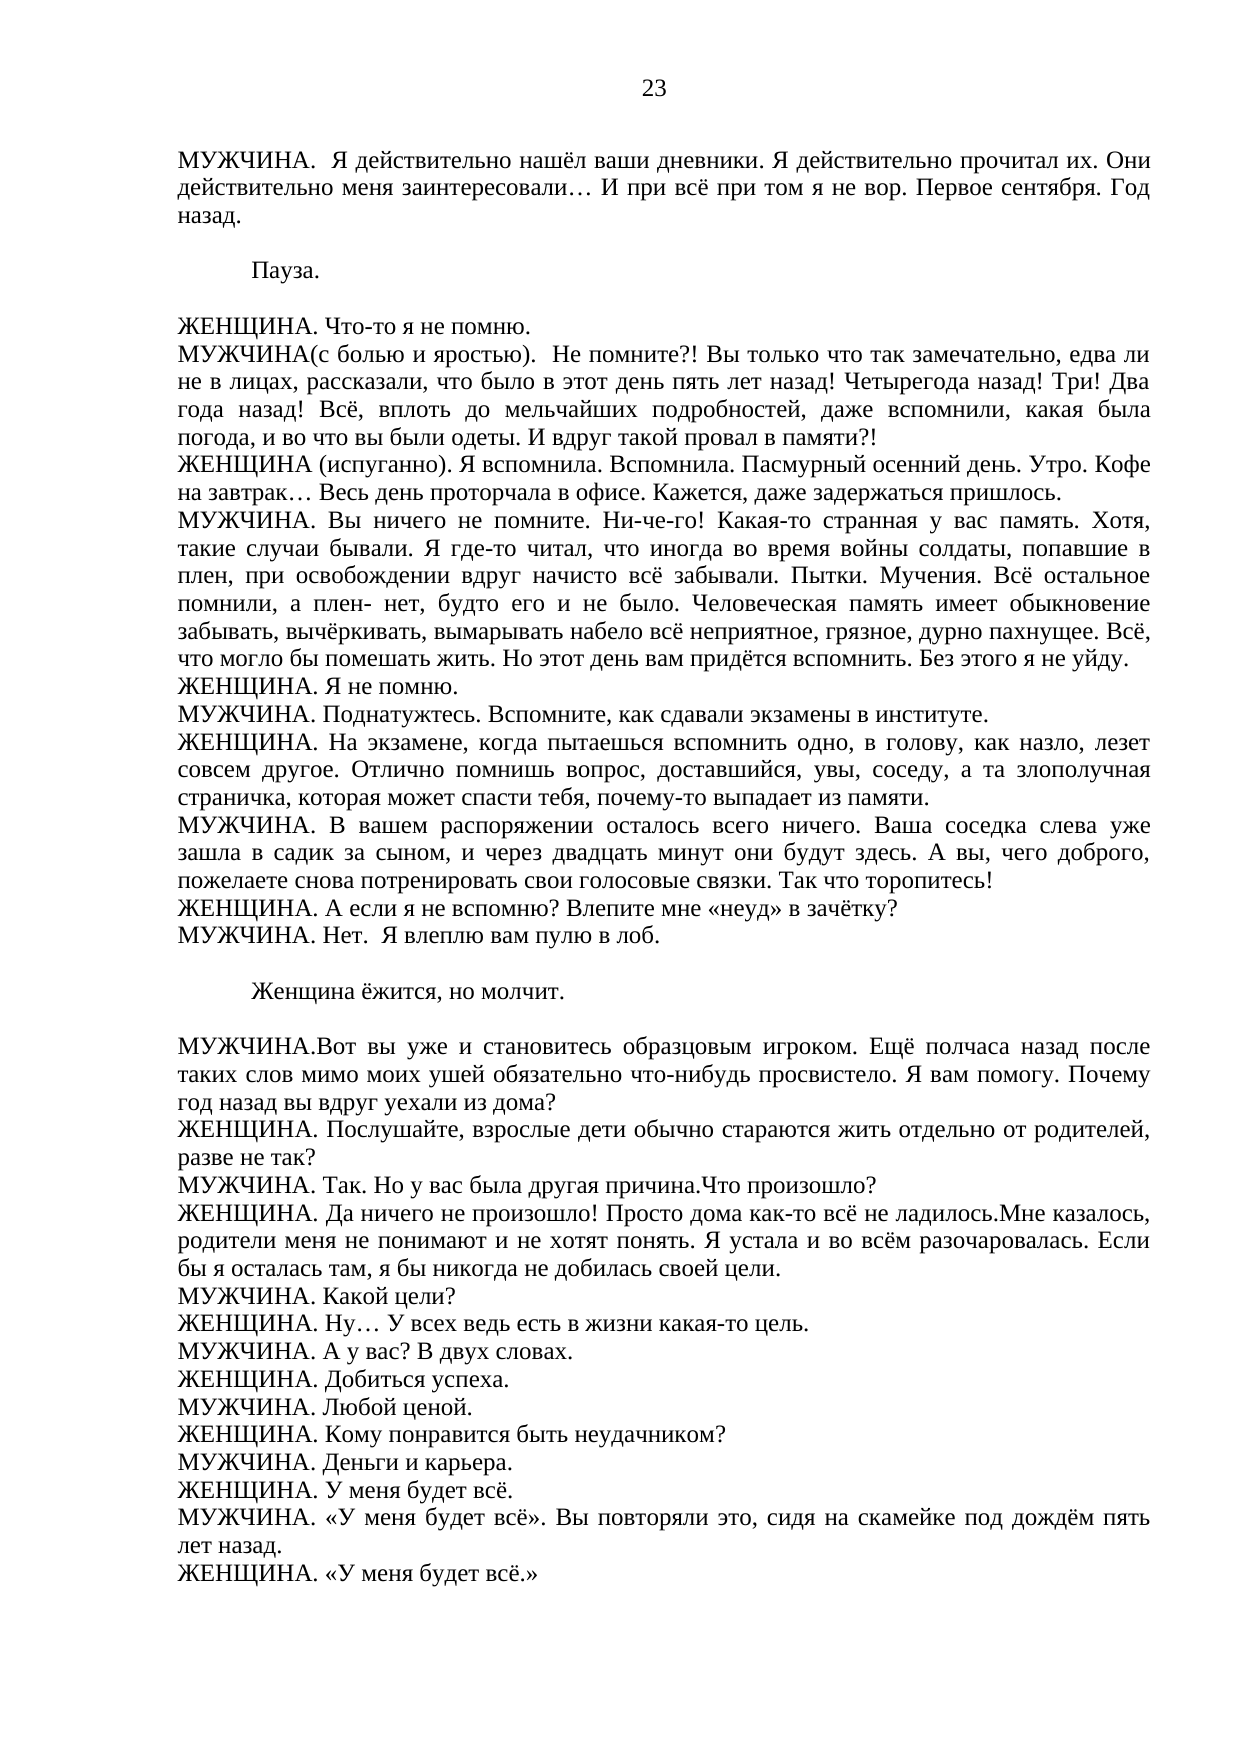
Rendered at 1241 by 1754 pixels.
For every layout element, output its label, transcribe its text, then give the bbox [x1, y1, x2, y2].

text МУЖЧИНА. Любой ценой. [177, 1393, 1152, 1420]
text МУЖЧИНА. Какой цели? [177, 1282, 1152, 1309]
text МУЖЧИНА. «У меня будет всё». Вы повторяли это, сидя на скамейке под дождём пять лет назад. [177, 1503, 1152, 1559]
text МУЖЧИНА. В вашем распоряжении осталось всего ничего. Ваша соседка слева уже зашла в садик за сыном, и через двадцать минут они будут здесь. А вы, чего доброго, пожелаете снова потренировать свои голосовые связки. Так что торопитесь! [177, 811, 1152, 894]
text МУЖЧИНА(с болью и яростью). Не помните?! Вы только что так замечательно, едва ли не в лицах, рассказали, что было в этот день пять лет назад! Четырегода назад! Три! Два года назад! Всё, вплоть до мельчайших подробностей, даже вспомнили, какая была погода, и во что вы были одеты. И вдруг такой провал в памяти?! [177, 340, 1152, 451]
text МУЖЧИНА. Поднатужтесь. Вспомните, как сдавали экзамены в институте. [177, 700, 1152, 728]
text ЖЕНЩИНА. «У меня будет всё.» [177, 1559, 1152, 1587]
text ЖЕНЩИНА. Ну… У всех ведь есть в жизни какая-то цель. [177, 1309, 1152, 1337]
text ЖЕНЩИНА. Я не помню. [177, 672, 1152, 700]
text ЖЕНЩИНА. У меня будет всё. [177, 1476, 1152, 1503]
text ЖЕНЩИНА. Кому понравится быть неудачником? [177, 1420, 1152, 1448]
text МУЖЧИНА.Вот вы уже и становитесь образцовым игроком. Ещё полчаса назад после таких слов мимо моих ушей обязательно что-нибудь просвистело. Я вам помогу. Почему год назад вы вдруг уехали из дома? [177, 1032, 1152, 1116]
text МУЖЧИНА. А у вас? В двух словах. [177, 1337, 1152, 1365]
text ЖЕНЩИНА (испуганно). Я вспомнила. Вспомнила. Пасмурный осенний день. Утро. Кофе на завтрак… Весь день проторчала в офисе. Кажется, даже задержаться пришлось. [177, 451, 1152, 506]
text МУЖЧИНА. Вы ничего не помните. Ни-че-го! Какая-то странная у вас память. Хотя, такие случаи бывали. Я где-то читал, что иногда во время войны солдаты, попавшие в плен, при освобождении вдруг начисто всё забывали. Пытки. Мучения. Всё остальное помнили, а плен- нет, будто его и не было. Человеческая память имеет обыкновение забывать, вычёркивать, вымарывать набело всё неприятное, грязное, дурно пахнущее. Всё, что могло бы помешать жить. Но этот день вам придётся вспомнить. Без этого я не уйду. [177, 506, 1152, 672]
text ЖЕНЩИНА. Да ничего не произошло! Просто дома как-то всё не ладилось.Мне казалось, родители меня не понимают и не хотят понять. Я устала и во всём разочаровалась. Если бы я осталась там, я бы никогда не добилась своей цели. [177, 1199, 1152, 1282]
text МУЖЧИНА. Нет. Я влеплю вам пулю в лоб. [177, 922, 1152, 949]
text ЖЕНЩИНА. А если я не вспомню? Влепите мне «неуд» в зачётку? [177, 894, 1152, 922]
text Женщина ёжится, но молчит. [177, 977, 1152, 1005]
text МУЖЧИНА. Я действительно нашёл ваши дневники. Я действительно прочитал их. Они действительно меня заинтересовали… И при всё при том я не вор. Первое сентября. Год назад. [177, 146, 1152, 229]
text МУЖЧИНА. Так. Но у вас была другая причина.Что произошло? [177, 1171, 1152, 1199]
text ЖЕНЩИНА. На экзамене, когда пытаешься вспомнить одно, в голову, как назло, лезет совсем другое. Отлично помнишь вопрос, доставшийся, увы, соседу, а та злополучная страничка, которая может спасти тебя, почему-то выпадает из памяти. [177, 728, 1152, 811]
text ЖЕНЩИНА. Послушайте, взрослые дети обычно стараются жить отдельно от родителей, разве не так? [177, 1116, 1152, 1171]
text ЖЕНЩИНА. Что-то я не помню. [177, 312, 1152, 340]
text МУЖЧИНА. Деньги и карьера. [177, 1448, 1152, 1476]
text Пауза. [177, 257, 1152, 284]
text ЖЕНЩИНА. Добиться успеха. [177, 1365, 1152, 1393]
